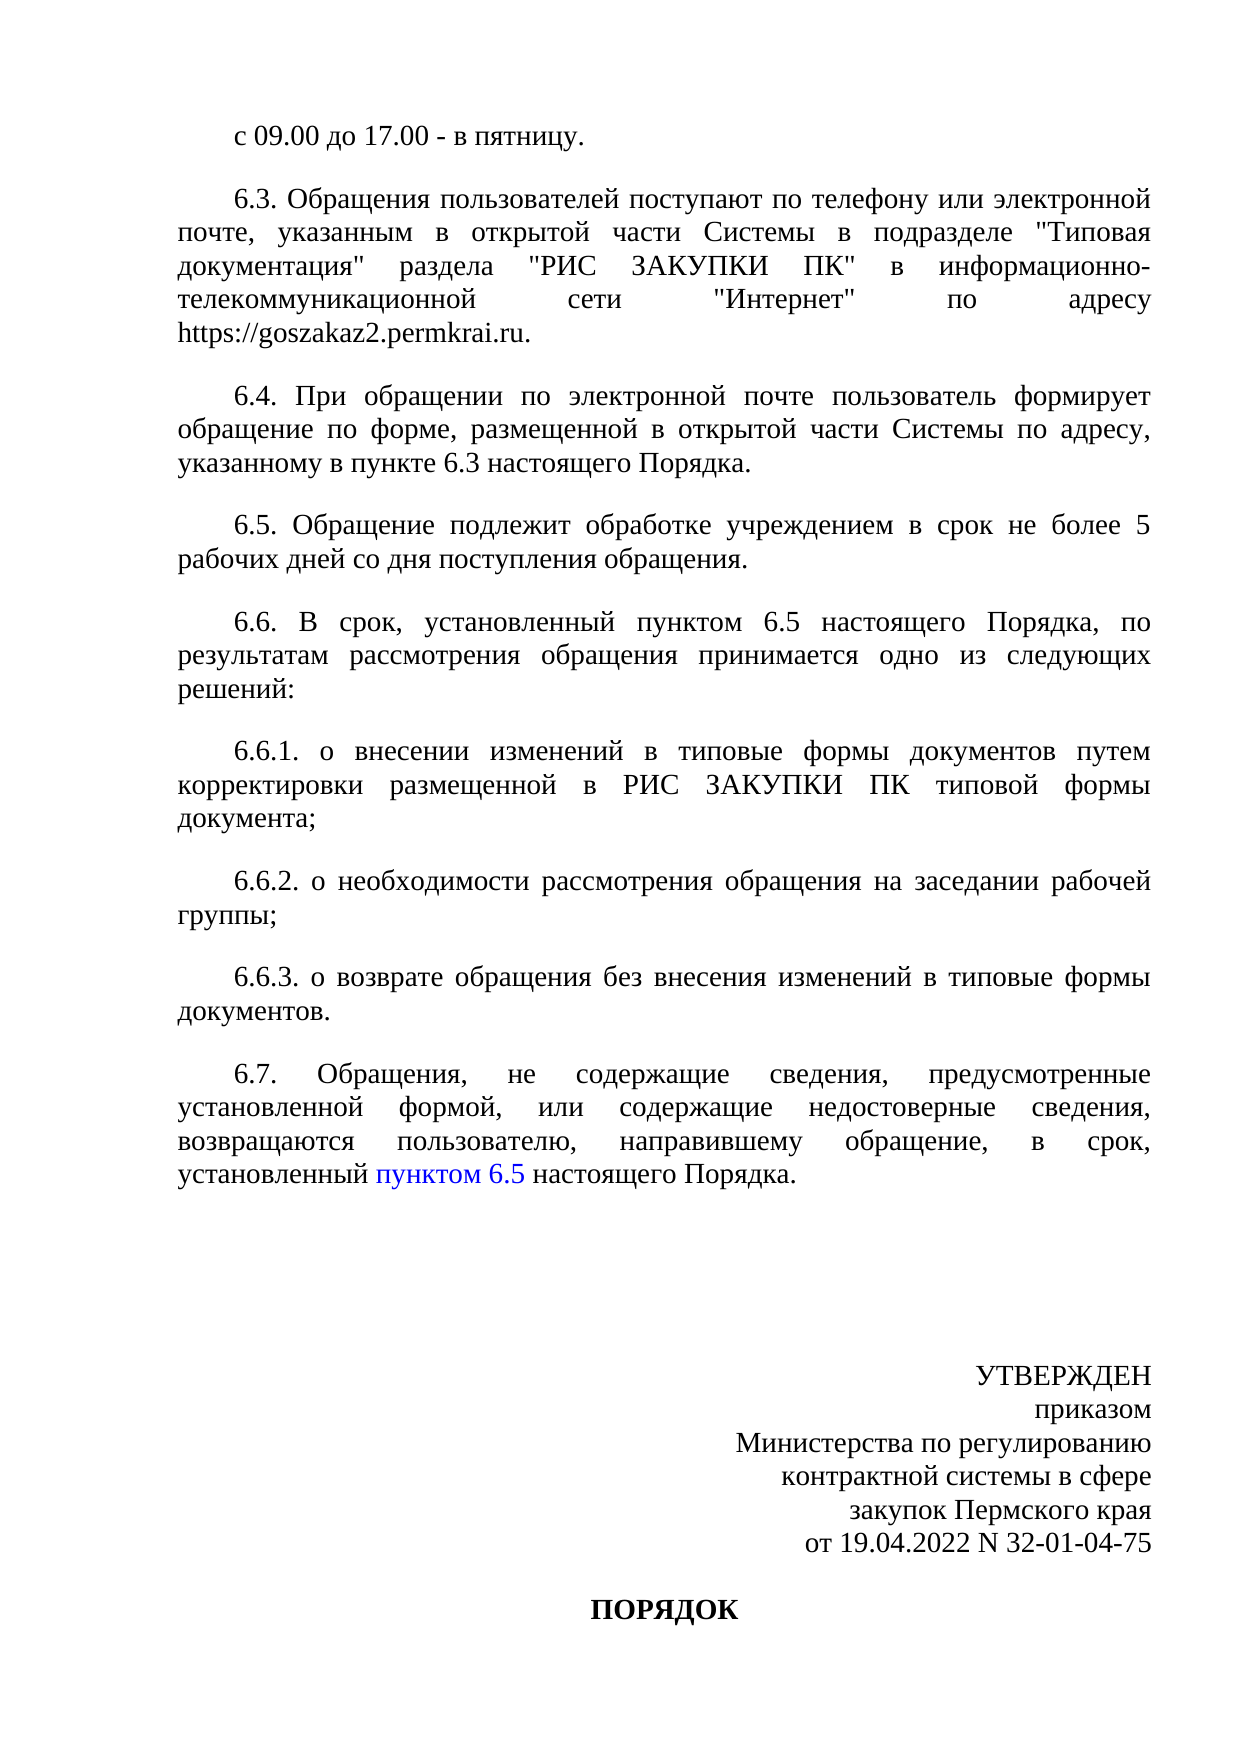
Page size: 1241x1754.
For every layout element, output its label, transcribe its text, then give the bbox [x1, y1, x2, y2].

text с 09.00 до 17.00 - в пятницу. [177, 118, 1152, 152]
text приказом [177, 1391, 1152, 1425]
text 6.4. При обращении по электронной почте пользователь формирует обращение по форме, размещенной в открытой части Системы по адресу, указанному в пункте 6.3 настоящего Порядка. [177, 378, 1152, 478]
text 6.6. В срок, установленный пунктом 6.5 настоящего Порядка, по результатам рассмотрения обращения принимается одно из следующих решений: [177, 604, 1152, 704]
text Министерства по регулированию [177, 1425, 1152, 1458]
title ПОРЯДОК [177, 1592, 1152, 1626]
text 6.6.3. о возврате обращения без внесения изменений в типовые формы документов. [177, 959, 1152, 1027]
text 6.5. Обращение подлежит обработке учреждением в срок не более 5 рабочих дней со дня поступления обращения. [177, 507, 1152, 574]
text от 19.04.2022 N 32-01-04-75 [177, 1525, 1152, 1559]
text УТВЕРЖДЕН [177, 1358, 1152, 1391]
text 6.7. Обращения, не содержащие сведения, предусмотренные установленной формой, или содержащие недостоверные сведения, возвращаются пользователю, направившему обращение, в срок, установленный пунктом 6.5 настоящего Порядка. [177, 1056, 1152, 1190]
text закупок Пермского края [177, 1492, 1152, 1525]
text 6.6.1. о внесении изменений в типовые формы документов путем корректировки размещенной в РИС ЗАКУПКИ ПК типовой формы документа; [177, 733, 1152, 834]
text 6.3. Обращения пользователей поступают по телефону или электронной почте, указанным в открытой части Системы в подразделе "Типовая документация" раздела "РИС ЗАКУПКИ ПК" в информационно-телекоммуникационной сети "Интернет" по адресу https://goszakaz2.permkrai.ru. [177, 181, 1152, 348]
text 6.6.2. о необходимости рассмотрения обращения на заседании рабочей группы; [177, 863, 1152, 930]
text контрактной системы в сфере [177, 1458, 1152, 1492]
